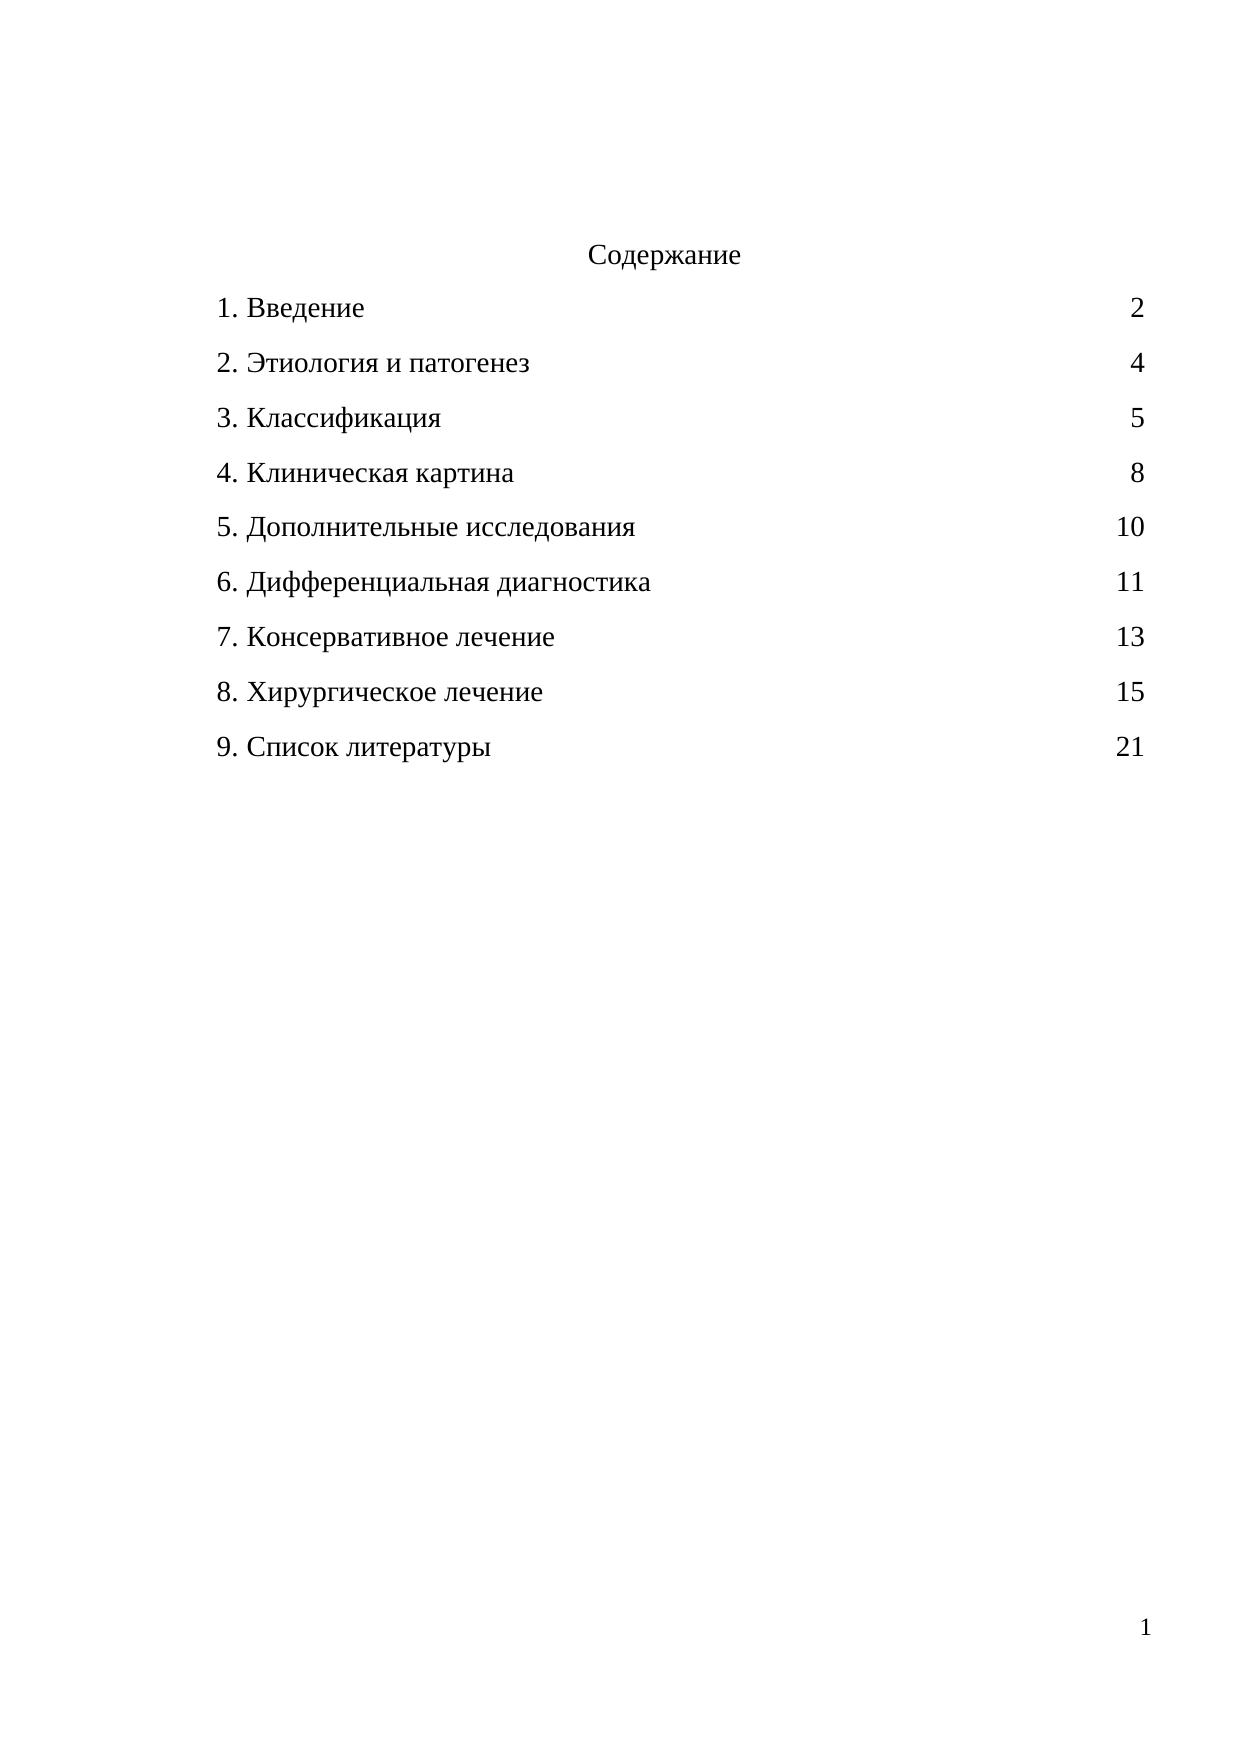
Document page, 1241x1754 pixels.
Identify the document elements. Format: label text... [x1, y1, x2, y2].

text Содержание [177, 237, 1152, 270]
